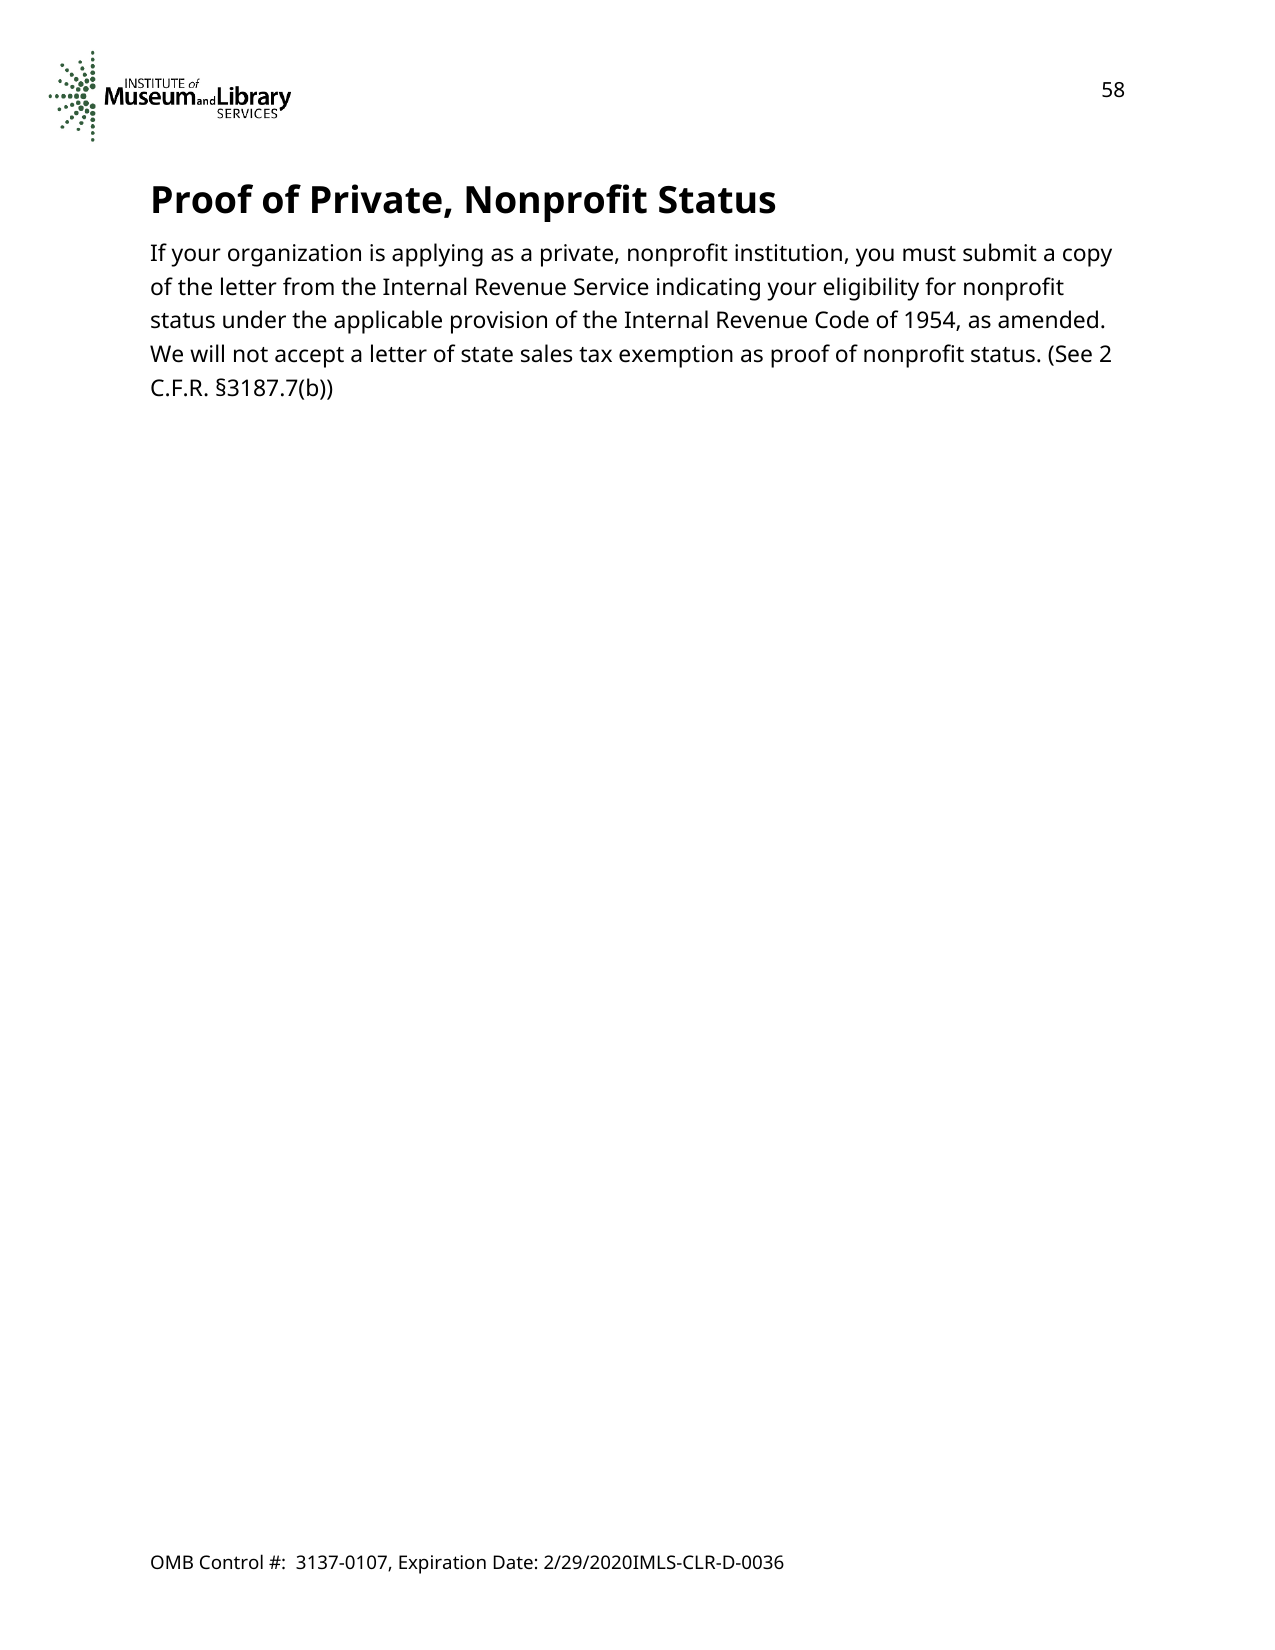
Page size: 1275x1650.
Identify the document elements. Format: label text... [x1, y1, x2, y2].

picture [45, 38, 299, 154]
subtitle Proof of Private, Nonprofit Status [150, 173, 1125, 224]
text If your organization is applying as a private, nonprofit institution, you must submit a copy of the letter from the Internal Revenue Service indicating your eligibility for nonprofit status under the applicable provision of the Internal Revenue Code of 1954, as amended. We will not accept a letter of state sales tax exemption as proof of nonprofit status. (See 2 C.F.R. §3187.7(b)) [150, 237, 1125, 403]
